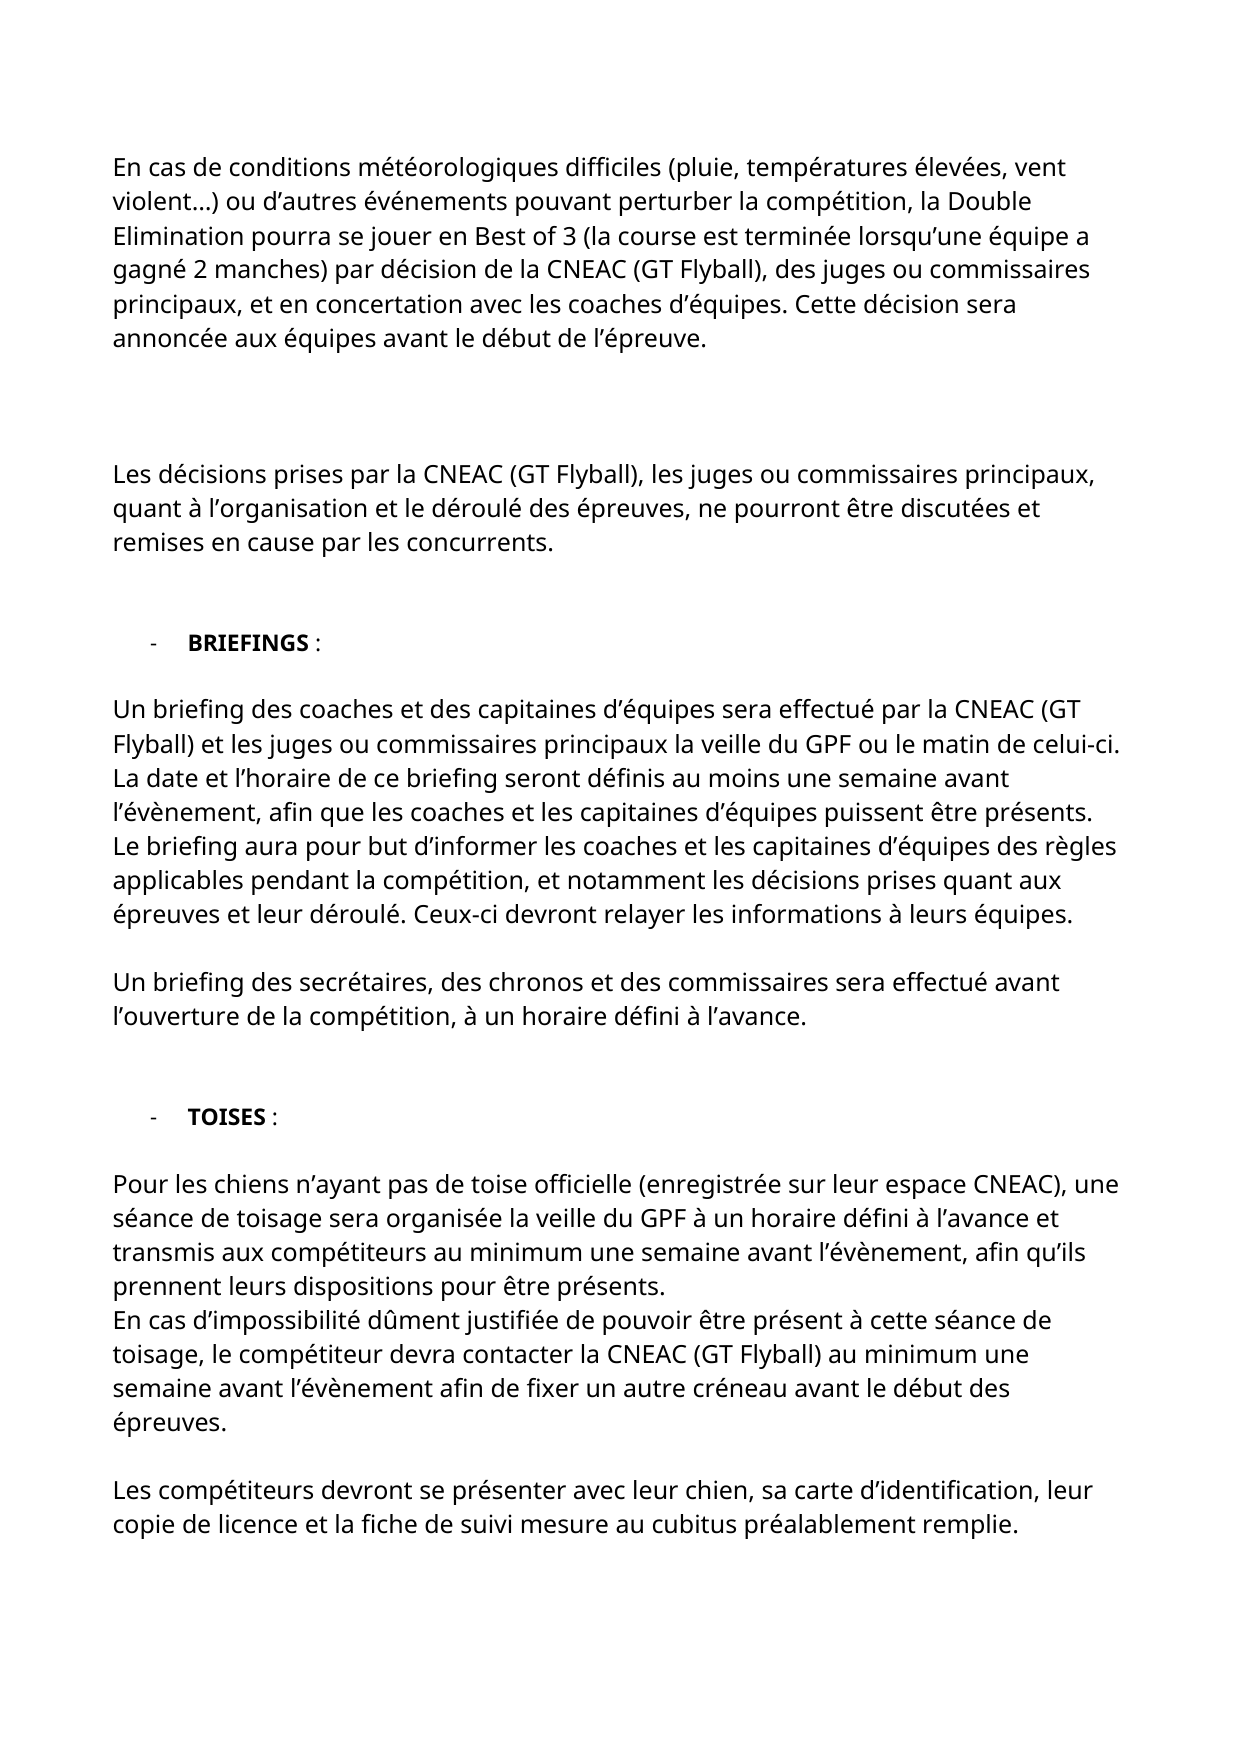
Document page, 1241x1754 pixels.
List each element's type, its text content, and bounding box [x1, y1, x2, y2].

text Les décisions prises par la CNEAC (GT Flyball), les juges ou commissaires principaux, quant à l’organisation et le déroulé des épreuves, ne pourront être discutées et remises en cause par les concurrents. [112, 457, 1128, 559]
text La date et l’horaire de ce briefing seront définis au moins une semaine avant l’évènement, afin que les coaches et les capitaines d’équipes puissent être présents. [112, 760, 1128, 828]
text En cas de conditions météorologiques difficiles (pluie, températures élevées, vent violent…) ou d’autres événements pouvant perturber la compétition, la Double Elimination pourra se jouer en Best of 3 (la course est terminée lorsqu’une équipe a gagné 2 manches) par décision de la CNEAC (GT Flyball), des juges ou commissaires principaux, et en concertation avec les coaches d’équipes. Cette décision sera annoncée aux équipes avant le début de l’épreuve. [112, 150, 1128, 354]
list BRIEFINGS : [150, 627, 1128, 658]
list TOISES : [150, 1101, 1128, 1132]
text En cas d’impossibilité dûment justifiée de pouvoir être présent à cette séance de toisage, le compétiteur devra contacter la CNEAC (GT Flyball) au minimum une semaine avant l’évènement afin de fixer un autre créneau avant le début des épreuves. [112, 1302, 1128, 1439]
text Un briefing des coaches et des capitaines d’équipes sera effectué par la CNEAC (GT Flyball) et les juges ou commissaires principaux la veille du GPF ou le matin de celui-ci. [112, 692, 1128, 760]
text Pour les chiens n’ayant pas de toise officielle (enregistrée sur leur espace CNEAC), une séance de toisage sera organisée la veille du GPF à un horaire défini à l’avance et transmis aux compétiteurs au minimum une semaine avant l’évènement, afin qu’ils prennent leurs dispositions pour être présents. [112, 1166, 1128, 1302]
text Un briefing des secrétaires, des chronos et des commissaires sera effectué avant l’ouverture de la compétition, à un horaire défini à l’avance. [112, 965, 1128, 1033]
text Les compétiteurs devront se présenter avec leur chien, sa carte d’identification, leur copie de licence et la fiche de suivi mesure au cubitus préalablement remplie. [112, 1473, 1128, 1541]
text Le briefing aura pour but d’informer les coaches et les capitaines d’équipes des règles applicables pendant la compétition, et notamment les décisions prises quant aux épreuves et leur déroulé. Ceux-ci devront relayer les informations à leurs équipes. [112, 828, 1128, 931]
